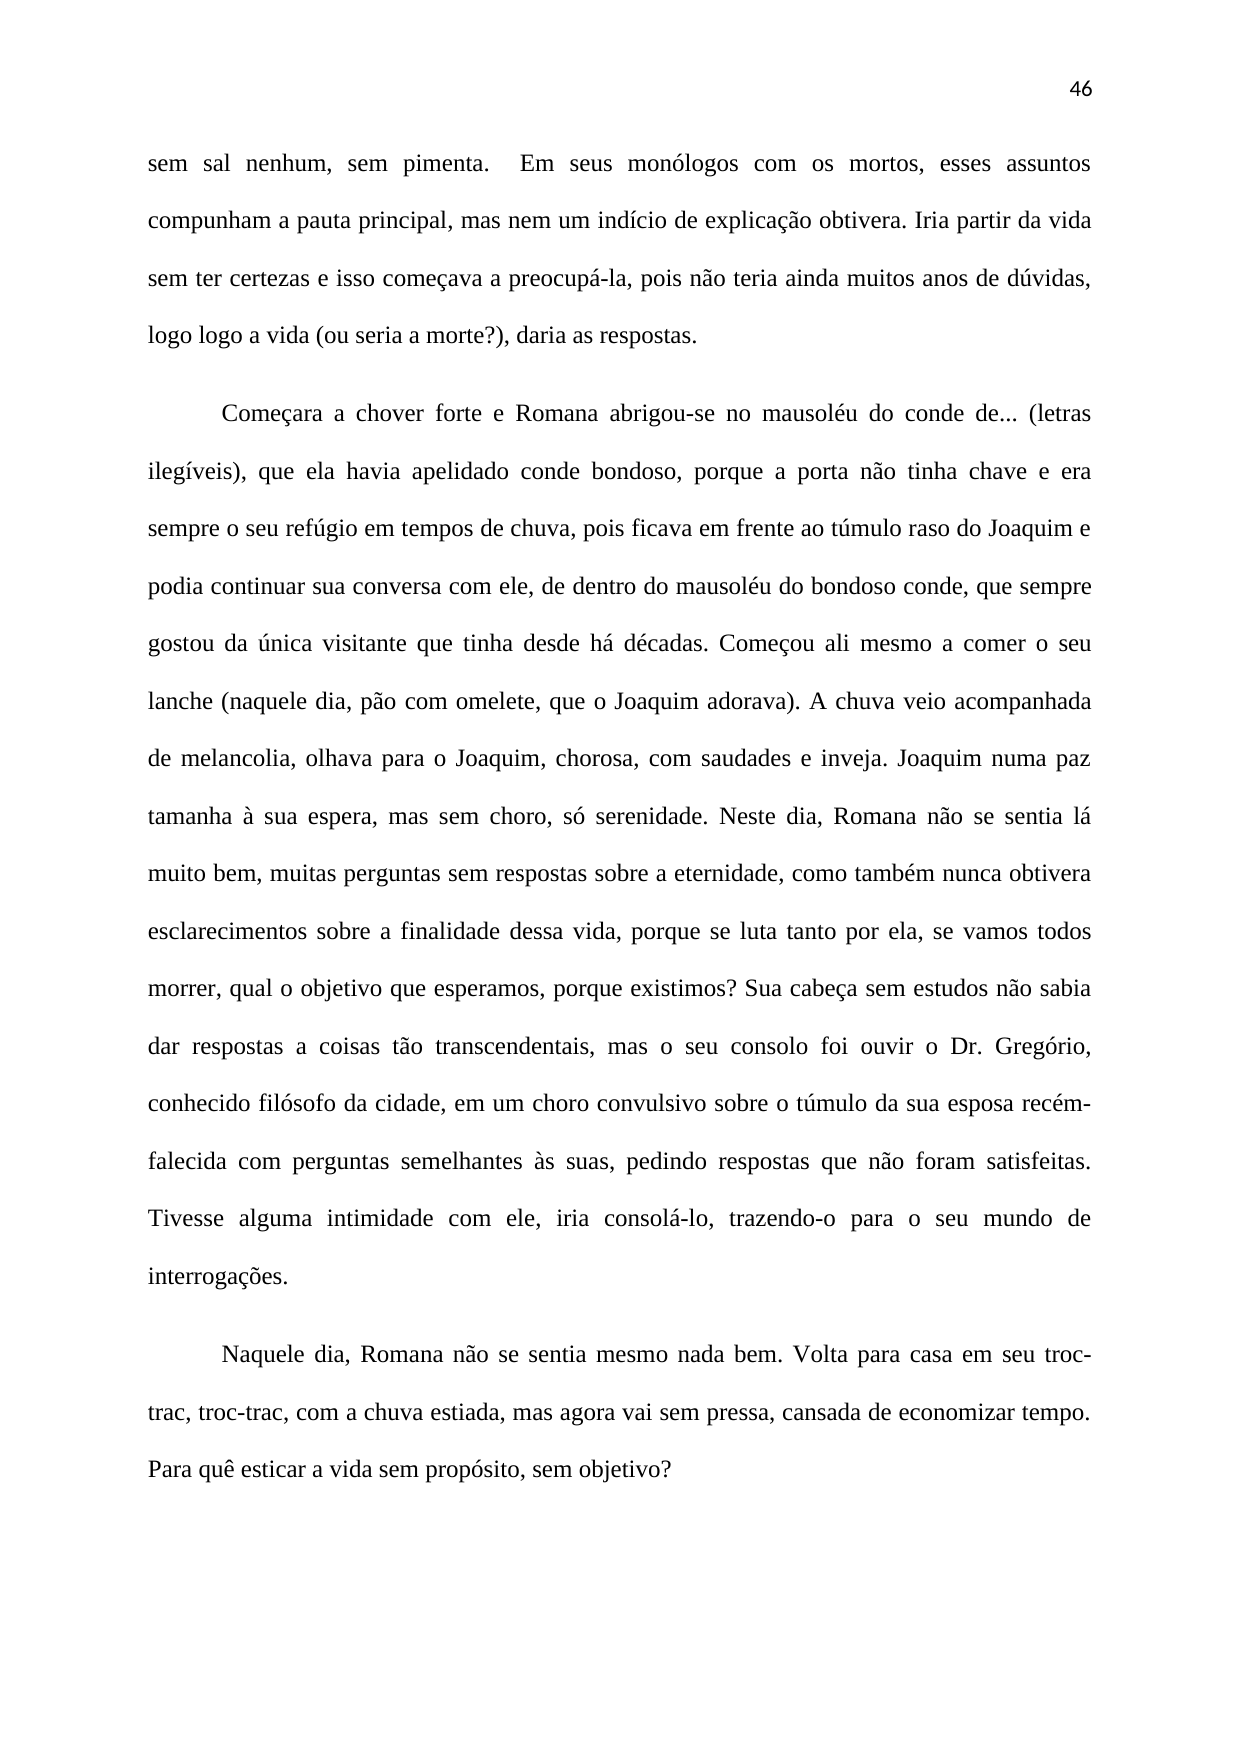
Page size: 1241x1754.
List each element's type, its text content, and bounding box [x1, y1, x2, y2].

text Começara a chover forte e Romana abrigou-se no mausoléu do conde de... (letras ilegíveis), que ela havia apelidado conde bondoso, porque a porta não tinha chave e era sempre o seu refúgio em tempos de chuva, pois ficava em frente ao túmulo raso do Joaquim e podia continuar sua conversa com ele, de dentro do mausoléu do bondoso conde, que sempre gostou da única visitante que tinha desde há décadas. Começou ali mesmo a comer o seu lanche (naquele dia, pão com omelete, que o Joaquim adorava). A chuva veio acompanhada de melancolia, olhava para o Joaquim, chorosa, com saudades e inveja. Joaquim numa paz tamanha à sua espera, mas sem choro, só serenidade. Neste dia, Romana não se sentia lá muito bem, muitas perguntas sem respostas sobre a eternidade, como também nunca obtivera esclarecimentos sobre a finalidade dessa vida, porque se luta tanto por ela, se vamos todos morrer, qual o objetivo que esperamos, porque existimos? Sua cabeça sem estudos não sabia dar respostas a coisas tão transcendentais, mas o seu consolo foi ouvir o Dr. Gregório, conhecido filósofo da cidade, em um choro convulsivo sobre o túmulo da sua esposa recém-falecida com perguntas semelhantes às suas, pedindo respostas que não foram satisfeitas. Tivesse alguma intimidade com ele, iria consolá-lo, trazendo-o para o seu mundo de interrogações. [148, 398, 1092, 1290]
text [148, 148, 1092, 349]
text Naquele dia, Romana não se sentia mesmo nada bem. Volta para casa em seu troc-trac, troc-trac, com a chuva estiada, mas agora vai sem pressa, cansada de economizar tempo. Para quê esticar a vida sem propósito, sem objetivo? [148, 1339, 1092, 1483]
